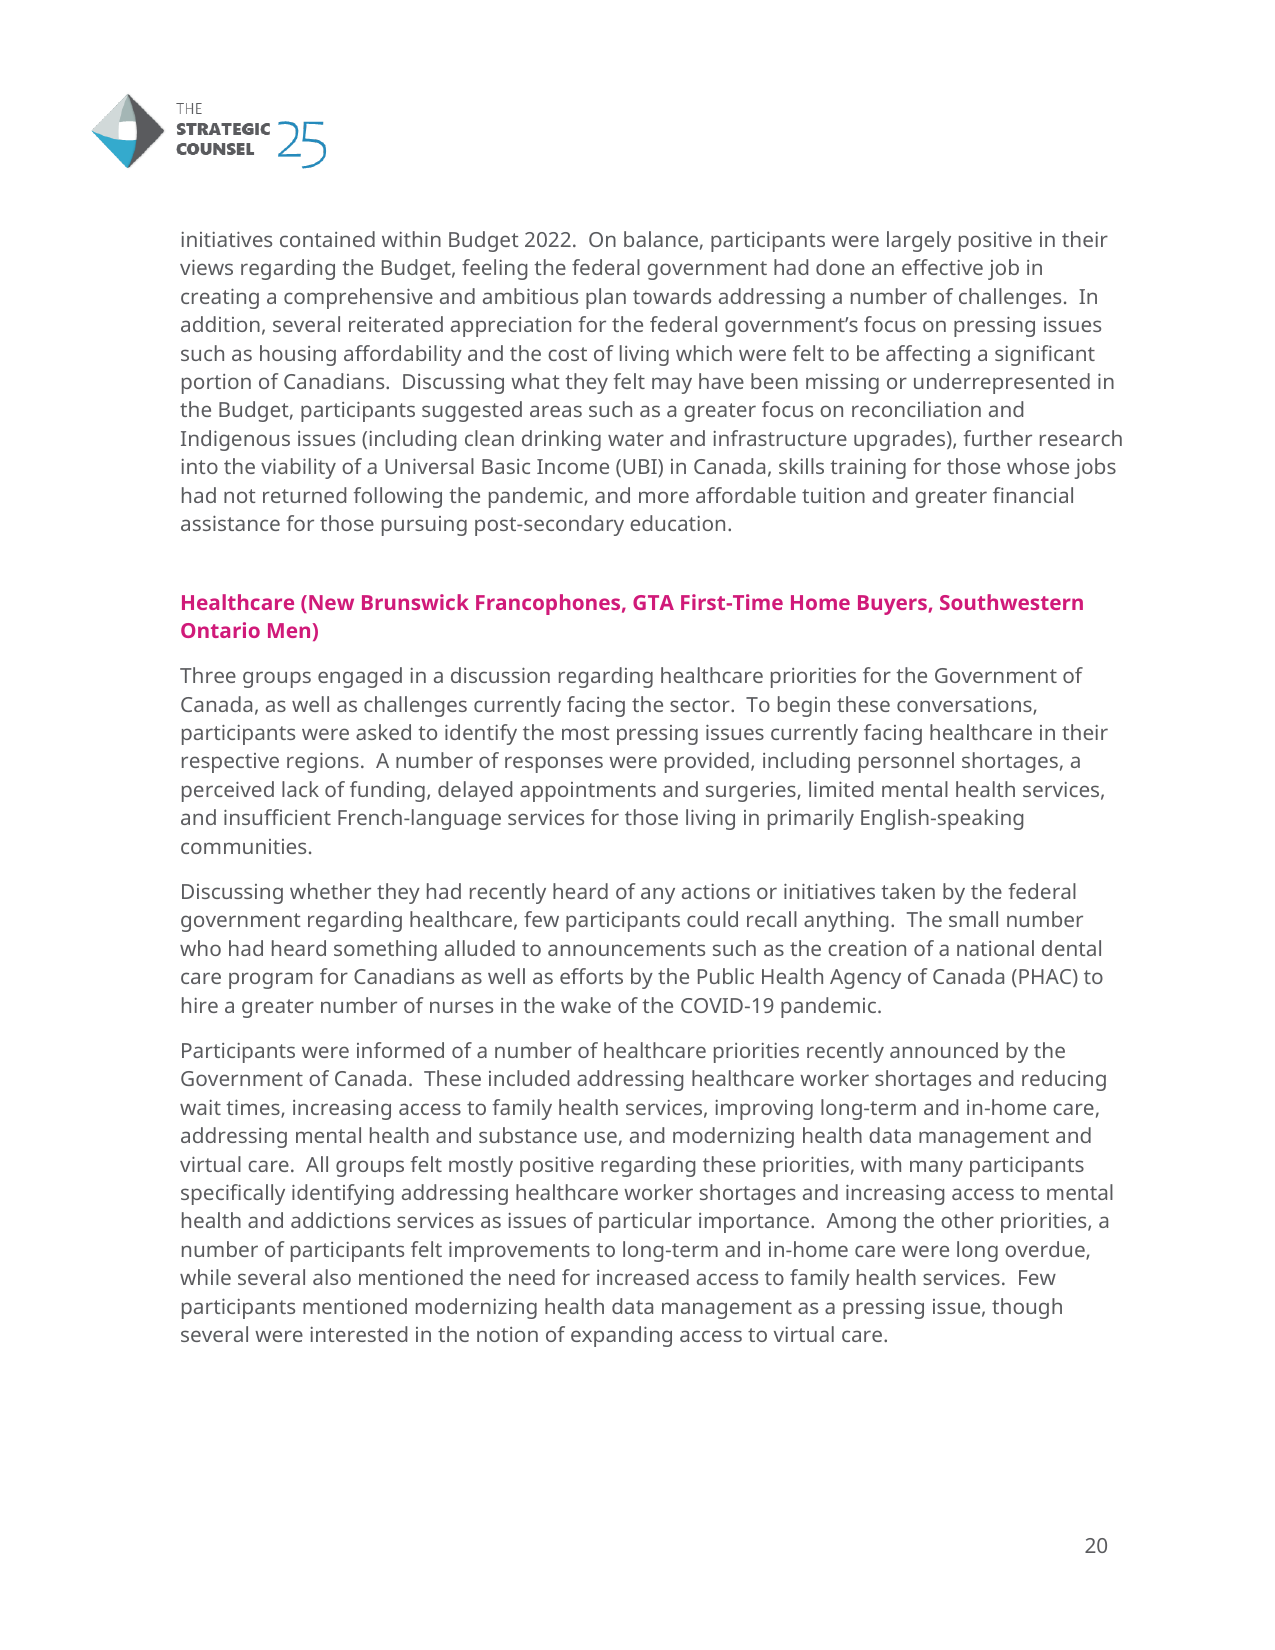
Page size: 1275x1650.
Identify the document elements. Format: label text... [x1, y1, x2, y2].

text Participants were informed of a number of healthcare priorities recently announced by the Government of Canada. These included addressing healthcare worker shortages and reducing wait times, increasing access to family health services, improving long-term and in-home care, addressing mental health and substance use, and modernizing health data management and virtual care. All groups felt mostly positive regarding these priorities, with many participants specifically identifying addressing healthcare worker shortages and increasing access to mental health and addictions services as issues of particular importance. Among the other priorities, a number of participants felt improvements to long-term and in-home care were long overdue, while several also mentioned the need for increased access to family health services. Few participants mentioned modernizing health data management as a pressing issue, though several were interested in the notion of expanding access to virtual care. [180, 1036, 1125, 1349]
text Discussing whether they had recently heard of any actions or initiatives taken by the federal government regarding healthcare, few participants could recall anything. The small number who had heard something alluded to announcements such as the creation of a national dental care program for Canadians as well as efforts by the Public Health Agency of Canada (PHAC) to hire a greater number of nurses in the wake of the COVID-19 pandemic. [180, 877, 1125, 1019]
picture [91, 72, 445, 215]
text Three groups engaged in a discussion regarding healthcare priorities for the Government of Canada, as well as challenges currently facing the sector. To begin these conversations, participants were asked to identify the most pressing issues currently facing healthcare in their respective regions. A number of responses were provided, including personnel shortages, a perceived lack of funding, delayed appointments and surgeries, limited mental health services, and insufficient French-language services for those living in primarily English-speaking communities. [180, 661, 1125, 860]
subtitle Healthcare (New Brunswick Francophones, GTA First-Time Home Buyers, Southwestern Ontario Men) [180, 588, 1126, 645]
